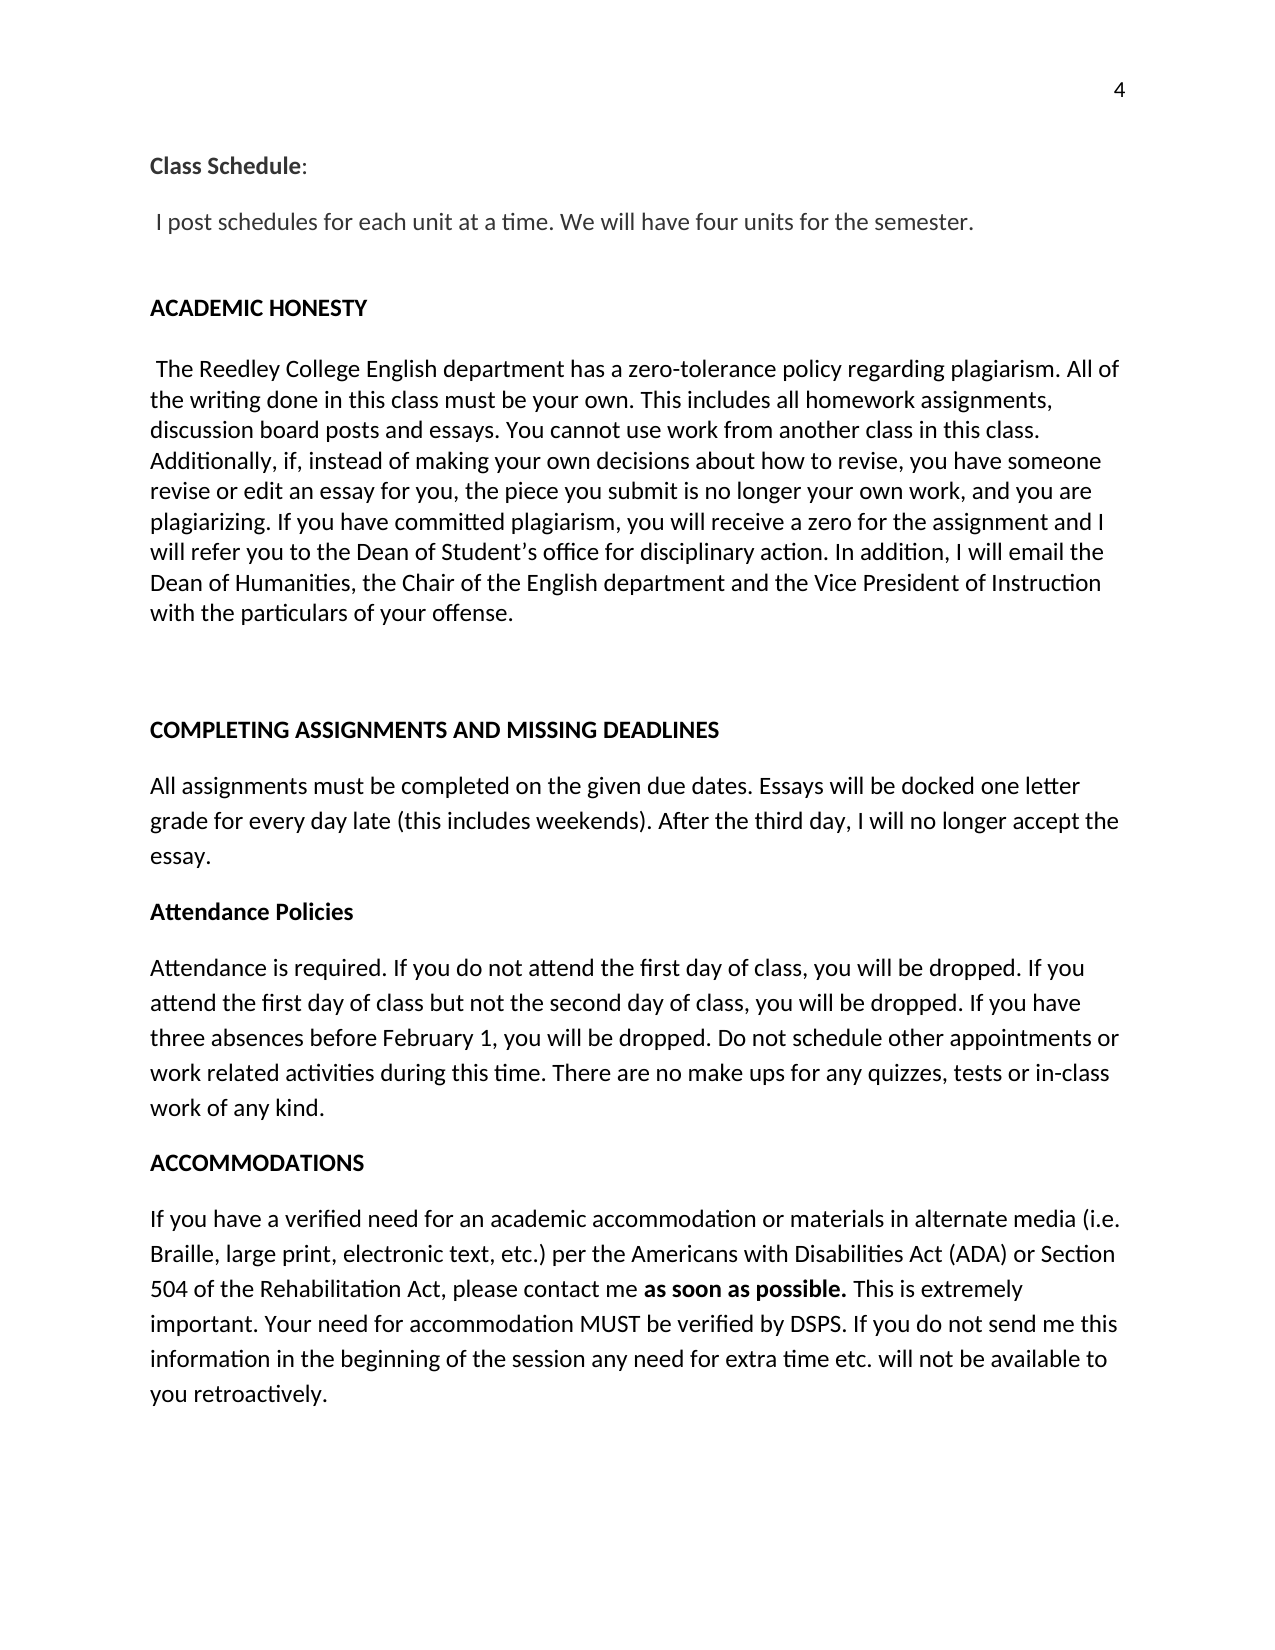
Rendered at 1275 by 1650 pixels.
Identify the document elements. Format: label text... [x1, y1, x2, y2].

text ACADEMIC HONESTY [150, 292, 1125, 323]
text Completing Assignments and Missing Deadlines [150, 714, 1125, 745]
text All assignments must be completed on the given due dates. Essays will be docked one letter grade for every day late (this includes weekends). After the third day, I will no longer accept the essay. [150, 770, 1125, 871]
text The Reedley College English department has a zero-tolerance policy regarding plagiarism. All of the writing done in this class must be your own. This includes all homework assignments, discussion board posts and essays. You cannot use work from another class in this class. Additionally, if, instead of making your own decisions about how to revise, you have someone revise or edit an essay for you, the piece you submit is no longer your own work, and you are plagiarizing. If you have committed plagiarism, you will receive a zero for the assignment and I will refer you to the Dean of Student’s office for disciplinary action. In addition, I will email the Dean of Humanities, the Chair of the English department and the Vice President of Instruction with the particulars of your offense. [150, 353, 1125, 628]
text Attendance Policies [150, 896, 1125, 926]
text Attendance is required. If you do not attend the first day of class, you will be dropped. If you attend the first day of class but not the second day of class, you will be dropped. If you have three absences before February 1, you will be dropped. Do not schedule other appointments or work related activities during this time. There are no make ups for any quizzes, tests or in-class work of any kind. [150, 952, 1125, 1122]
text I post schedules for each unit at a time. We will have four units for the semester. [150, 206, 1125, 236]
text Class Schedule: [150, 150, 1125, 181]
text If you have a verified need for an academic accommodation or materials in alternate media (i.e. Braille, large print, electronic text, etc.) per the Americans with Disabilities Act (ADA) or Section 504 of the Rehabilitation Act, please contact me as soon as possible. This is extremely important. Your need for accommodation MUST be verified by DSPS. If you do not send me this information in the beginning of the session any need for extra time etc. will not be available to you retroactively. [150, 1203, 1125, 1409]
text Accommodations [150, 1148, 1125, 1178]
